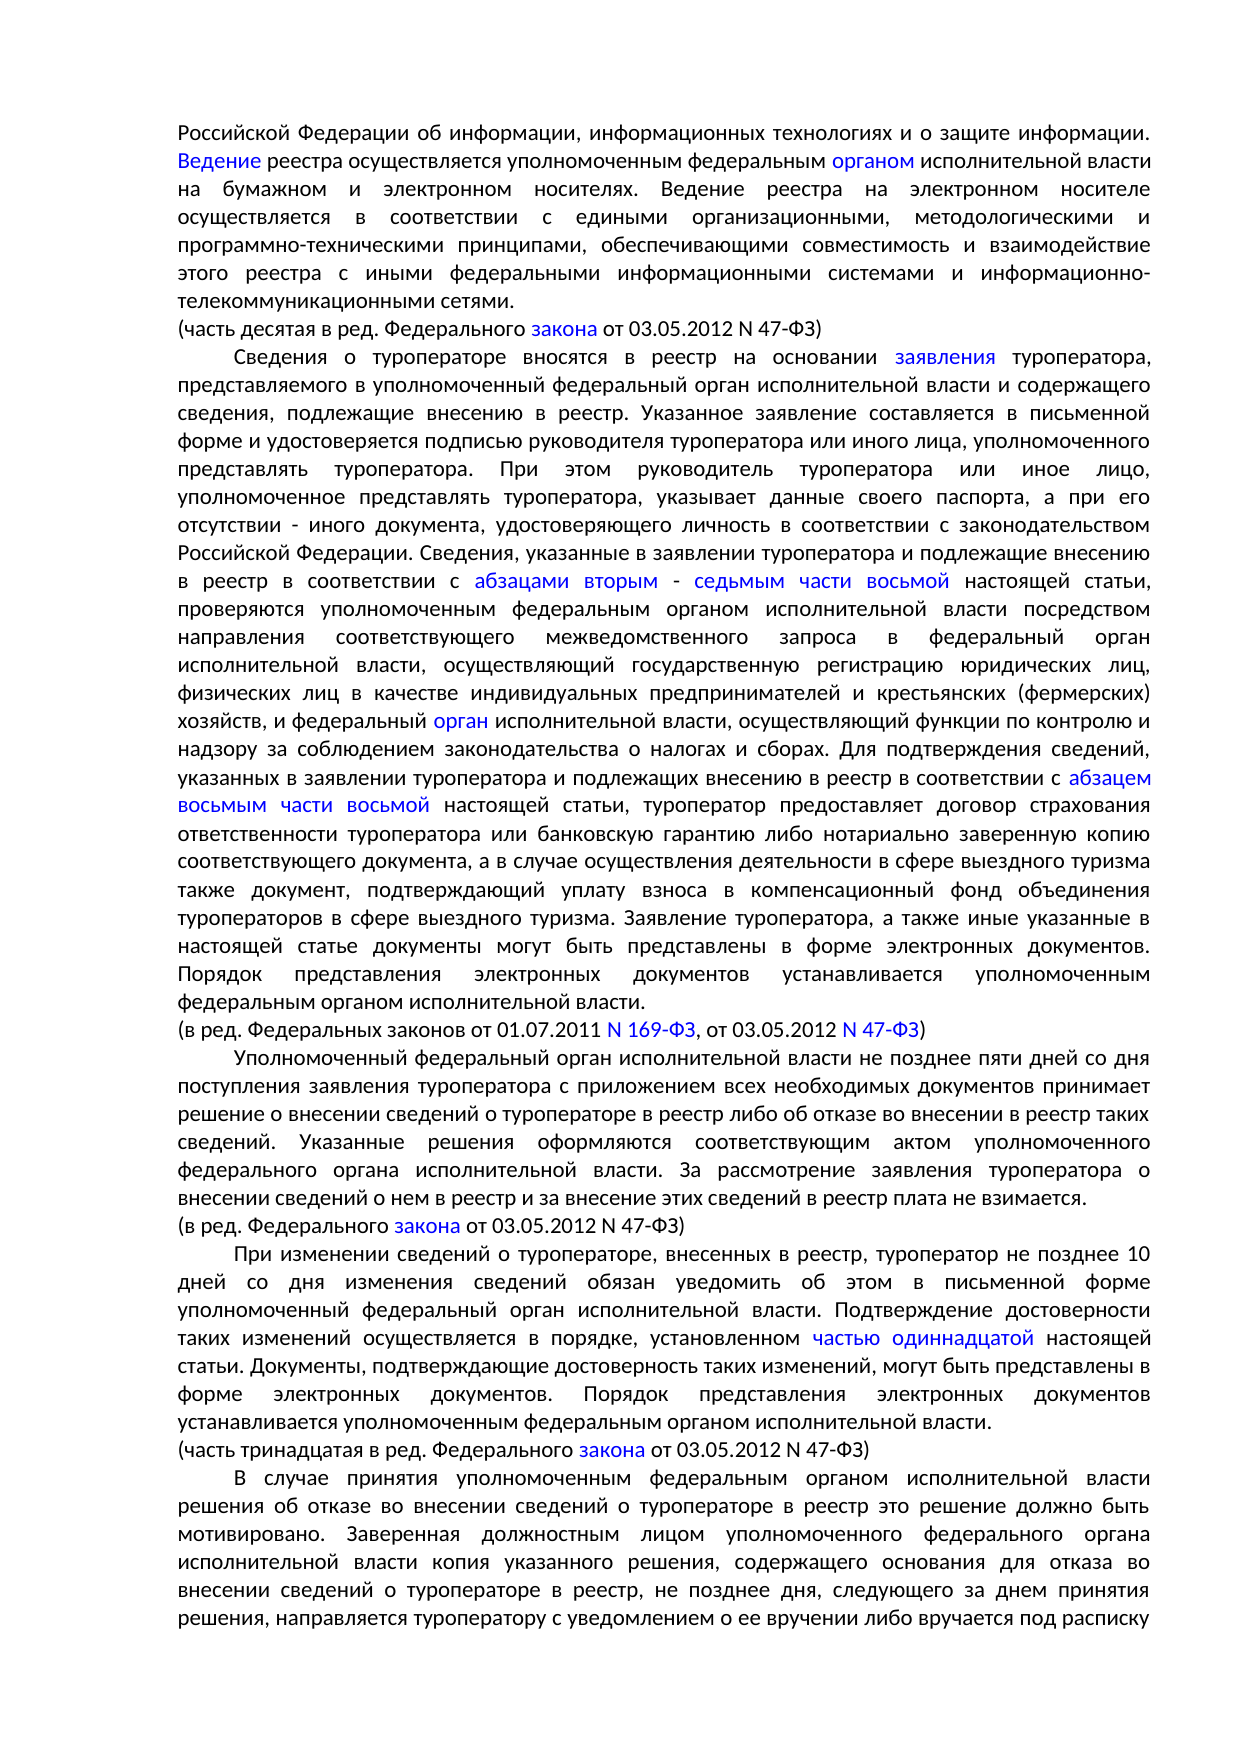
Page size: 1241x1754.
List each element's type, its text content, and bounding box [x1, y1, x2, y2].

text (в ред. Федеральных законов от 01.07.2011 N 169-ФЗ, от 03.05.2012 N 47-ФЗ) [177, 1015, 1152, 1043]
text (часть тринадцатая в ред. Федерального закона от 03.05.2012 N 47-ФЗ) [177, 1435, 1152, 1463]
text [177, 118, 1152, 314]
text При изменении сведений о туроператоре, внесенных в реестр, туроператор не позднее 10 дней со дня изменения сведений обязан уведомить об этом в письменной форме уполномоченный федеральный орган исполнительной власти. Подтверждение достоверности таких изменений осуществляется в порядке, установленном частью одиннадцатой настоящей статьи. Документы, подтверждающие достоверность таких изменений, могут быть представлены в форме электронных документов. Порядок представления электронных документов устанавливается уполномоченным федеральным органом исполнительной власти. [177, 1239, 1152, 1435]
text Уполномоченный федеральный орган исполнительной власти не позднее пяти дней со дня поступления заявления туроператора с приложением всех необходимых документов принимает решение о внесении сведений о туроператоре в реестр либо об отказе во внесении в реестр таких сведений. Указанные решения оформляются соответствующим актом уполномоченного федерального органа исполнительной власти. За рассмотрение заявления туроператора о внесении сведений о нем в реестр и за внесение этих сведений в реестр плата не взимается. [177, 1043, 1152, 1211]
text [177, 1463, 1152, 1631]
text (в ред. Федерального закона от 03.05.2012 N 47-ФЗ) [177, 1211, 1152, 1239]
text Сведения о туроператоре вносятся в реестр на основании заявления туроператора, представляемого в уполномоченный федеральный орган исполнительной власти и содержащего сведения, подлежащие внесению в реестр. Указанное заявление составляется в письменной форме и удостоверяется подписью руководителя туроператора или иного лица, уполномоченного представлять туроператора. При этом руководитель туроператора или иное лицо, уполномоченное представлять туроператора, указывает данные своего паспорта, а при его отсутствии - иного документа, удостоверяющего личность в соответствии с законодательством Российской Федерации. Сведения, указанные в заявлении туроператора и подлежащие внесению в реестр в соответствии с абзацами вторым - седьмым части восьмой настоящей статьи, проверяются уполномоченным федеральным органом исполнительной власти посредством направления соответствующего межведомственного запроса в федеральный орган исполнительной власти, осуществляющий государственную регистрацию юридических лиц, физических лиц в качестве индивидуальных предпринимателей и крестьянских (фермерских) хозяйств, и федеральный орган исполнительной власти, осуществляющий функции по контролю и надзору за соблюдением законодательства о налогах и сборах. Для подтверждения сведений, указанных в заявлении туроператора и подлежащих внесению в реестр в соответствии с абзацем восьмым части восьмой настоящей статьи, туроператор предоставляет договор страхования ответственности туроператора или банковскую гарантию либо нотариально заверенную копию соответствующего документа, а в случае осуществления деятельности в сфере выездного туризма также документ, подтверждающий уплату взноса в компенсационный фонд объединения туроператоров в сфере выездного туризма. Заявление туроператора, а также иные указанные в настоящей статье документы могут быть представлены в форме электронных документов. Порядок представления электронных документов устанавливается уполномоченным федеральным органом исполнительной власти. [177, 342, 1152, 1015]
text (часть десятая в ред. Федерального закона от 03.05.2012 N 47-ФЗ) [177, 314, 1152, 342]
